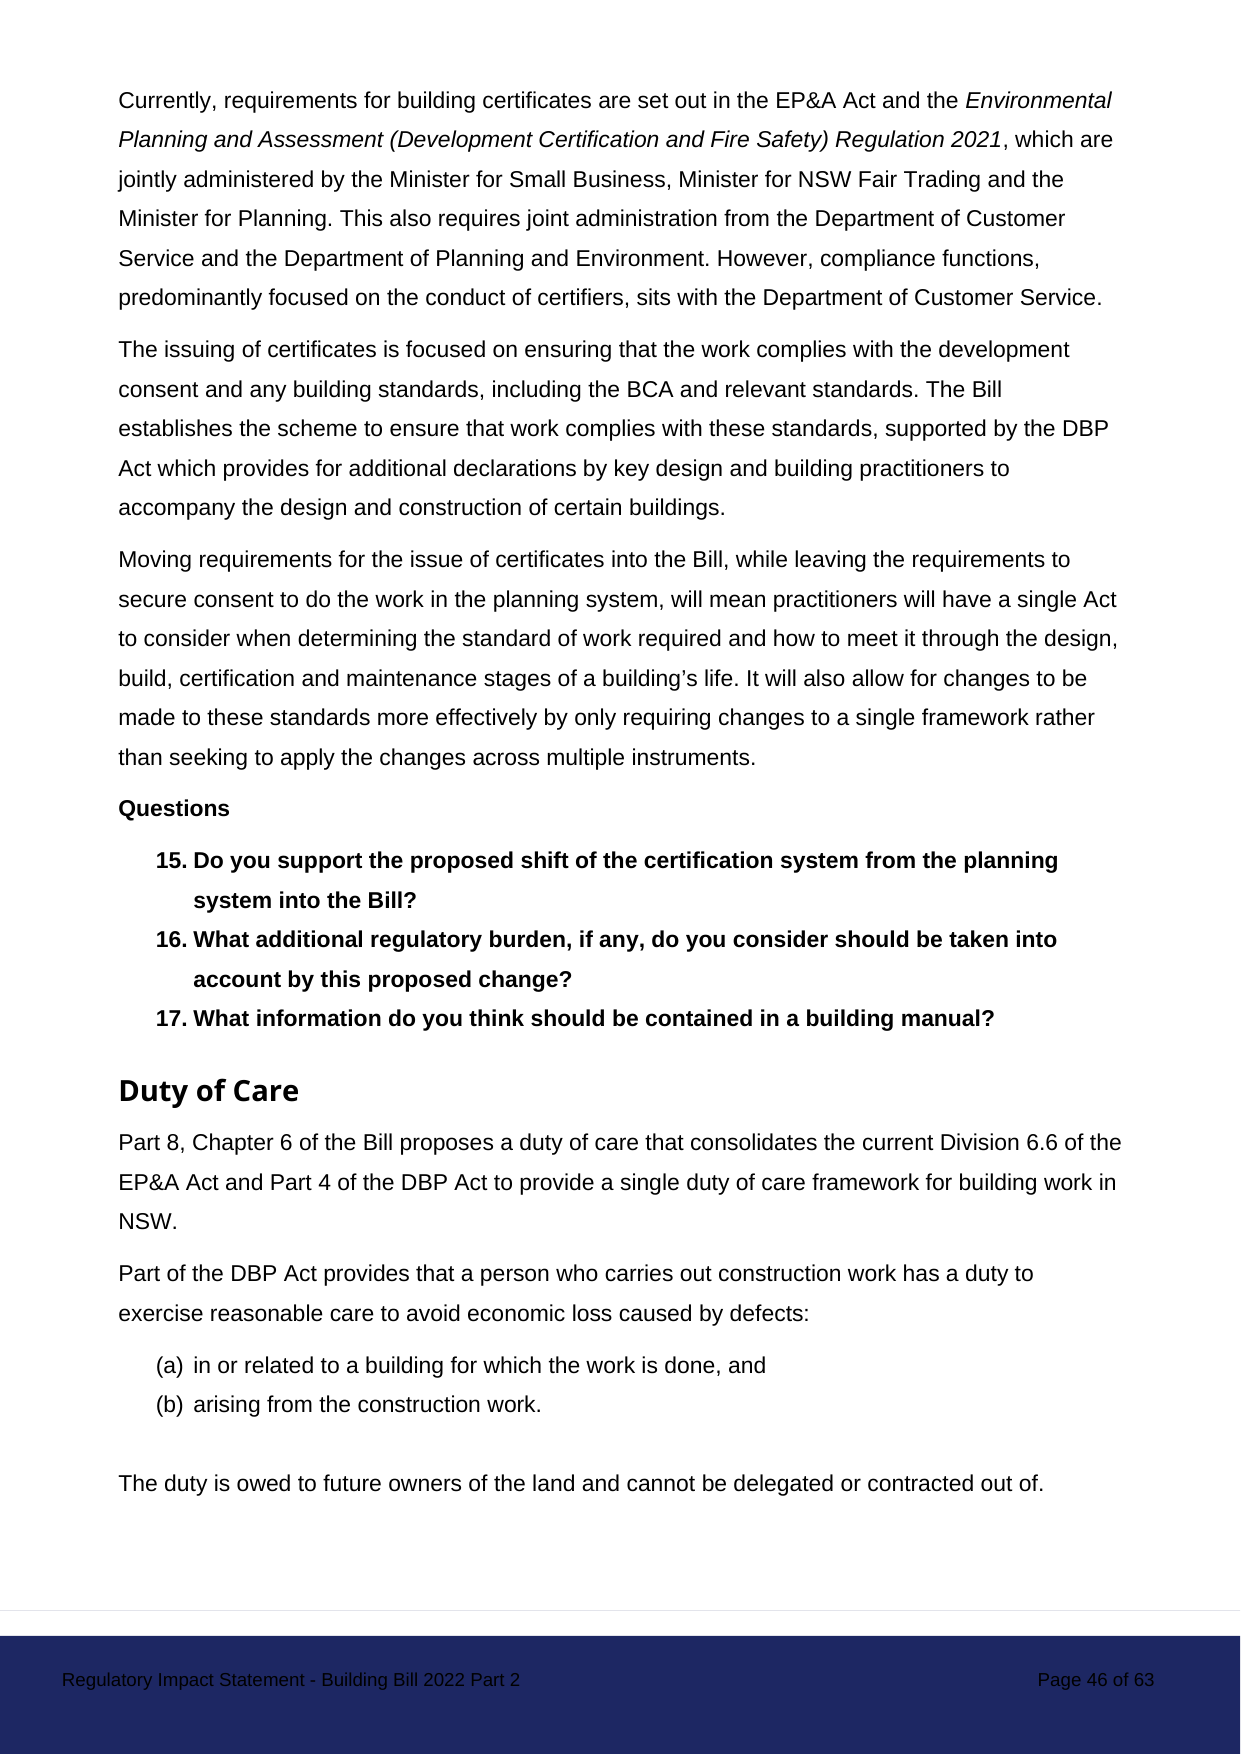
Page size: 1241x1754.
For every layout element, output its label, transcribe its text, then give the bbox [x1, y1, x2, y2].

text Moving requirements for the issue of certificates into the Bill, while leaving the requirements to secure consent to do the work in the planning system, will mean practitioners will have a single Act to consider when determining the standard of work required and how to meet it through the design, build, certification and maintenance stages of a building’s life. It will also allow for changes to be made to these standards more effectively by only requiring changes to a single framework rather than seeking to apply the changes across multiple instruments. [118, 546, 1122, 770]
text Currently, requirements for building certificates are set out in the EP&A Act and the Environmental Planning and Assessment (Development Certification and Fire Safety) Regulation 2021, which are jointly administered by the Minister for Small Business, Minister for NSW Fair Trading and the Minister for Planning. This also requires joint administration from the Department of Customer Service and the Department of Planning and Environment. However, compliance functions, predominantly focused on the conduct of certifiers, sits with the Department of Customer Service. [118, 87, 1122, 311]
text Part of the DBP Act provides that a person who carries out construction work has a duty to exercise reasonable care to avoid economic loss caused by defects: [118, 1260, 1122, 1326]
list arising from the construction work. [156, 1391, 1122, 1417]
list Do you support the proposed shift of the certification system from the planning system into the Bill? [156, 847, 1122, 913]
list in or related to a building for which the work is done, and [156, 1352, 1122, 1378]
list What information do you think should be contained in a building manual? [156, 1005, 1122, 1032]
text The duty is owed to future owners of the land and cannot be delegated or contracted out of. [118, 1431, 1122, 1496]
subtitle Duty of Care [118, 1070, 1122, 1109]
text Part 8, Chapter 6 of the Bill proposes a duty of care that consolidates the current Division 6.6 of the EP&A Act and Part 4 of the DBP Act to provide a single duty of care framework for building work in NSW. [118, 1129, 1122, 1234]
list What additional regulatory burden, if any, do you consider should be taken into account by this proposed change? [156, 926, 1122, 992]
text The issuing of certificates is focused on ensuring that the work complies with the development consent and any building standards, including the BCA and relevant standards. The Bill establishes the scheme to ensure that work complies with these standards, supported by the DBP Act which provides for additional declarations by key design and building practitioners to accompany the design and construction of certain buildings. [118, 336, 1122, 520]
text Questions [118, 795, 1122, 822]
